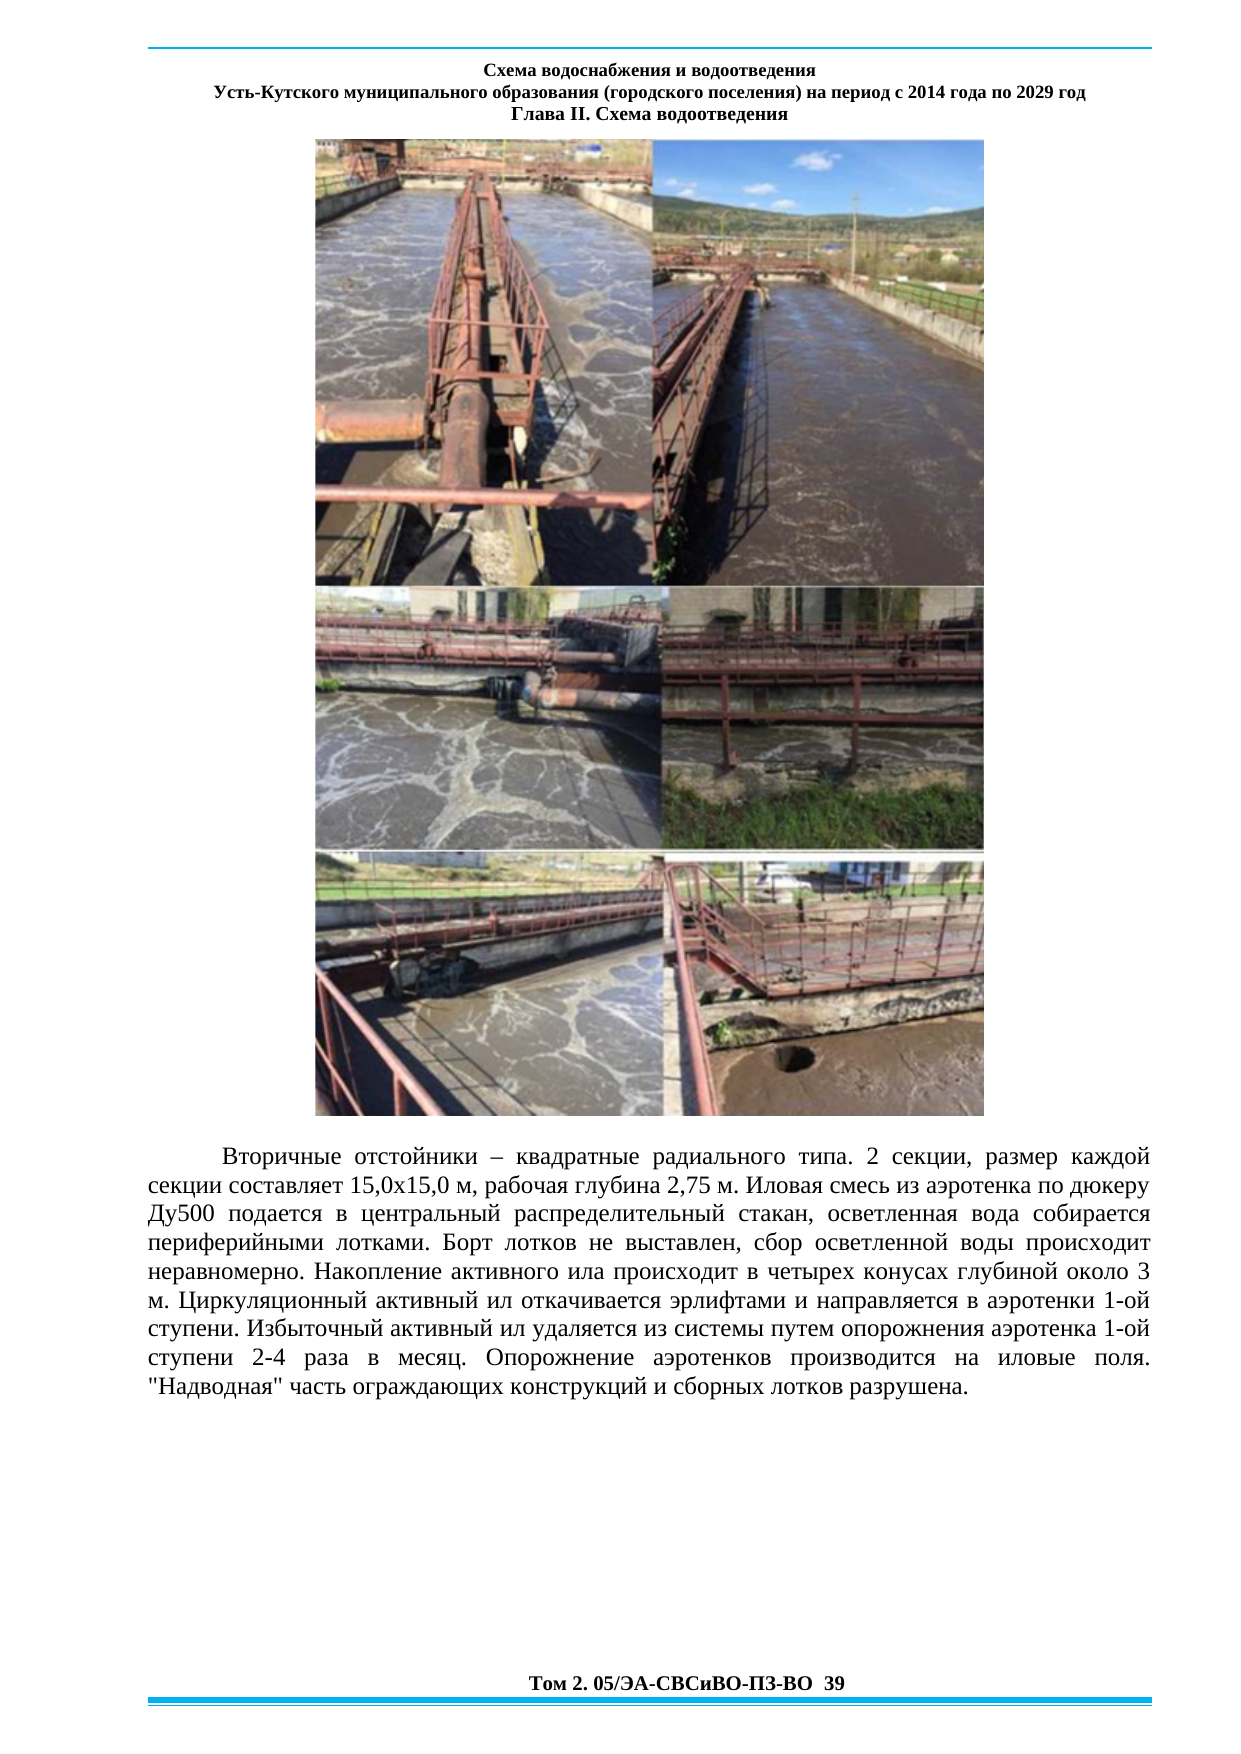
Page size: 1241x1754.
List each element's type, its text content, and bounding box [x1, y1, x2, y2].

picture [315, 139, 984, 1116]
text Вторичные отстойники – квадратные радиального типа. 2 секции, размер каждой секции составляет 15,0х15,0 м, рабочая глубина 2,75 м. Иловая смесь из аэротенка по дюкеру Ду500 подается в центральный распределительный стакан, осветленная вода собирается периферийными лотками. Борт лотков не выставлен, сбор осветленной воды происходит неравномерно. Накопление активного ила происходит в четырех конусах глубиной около 3 м. Циркуляционный активный ил откачивается эрлифтами и направляется в аэротенки 1-ой ступени. Избыточный активный ил удаляется из системы путем опорожнения аэротенка 1-ой ступени 2-4 раза в месяц. Опорожнение аэротенков производится на иловые поля. "Надводная" часть ограждающих конструкций и сборных лотков разрушена. [148, 1141, 1152, 1400]
